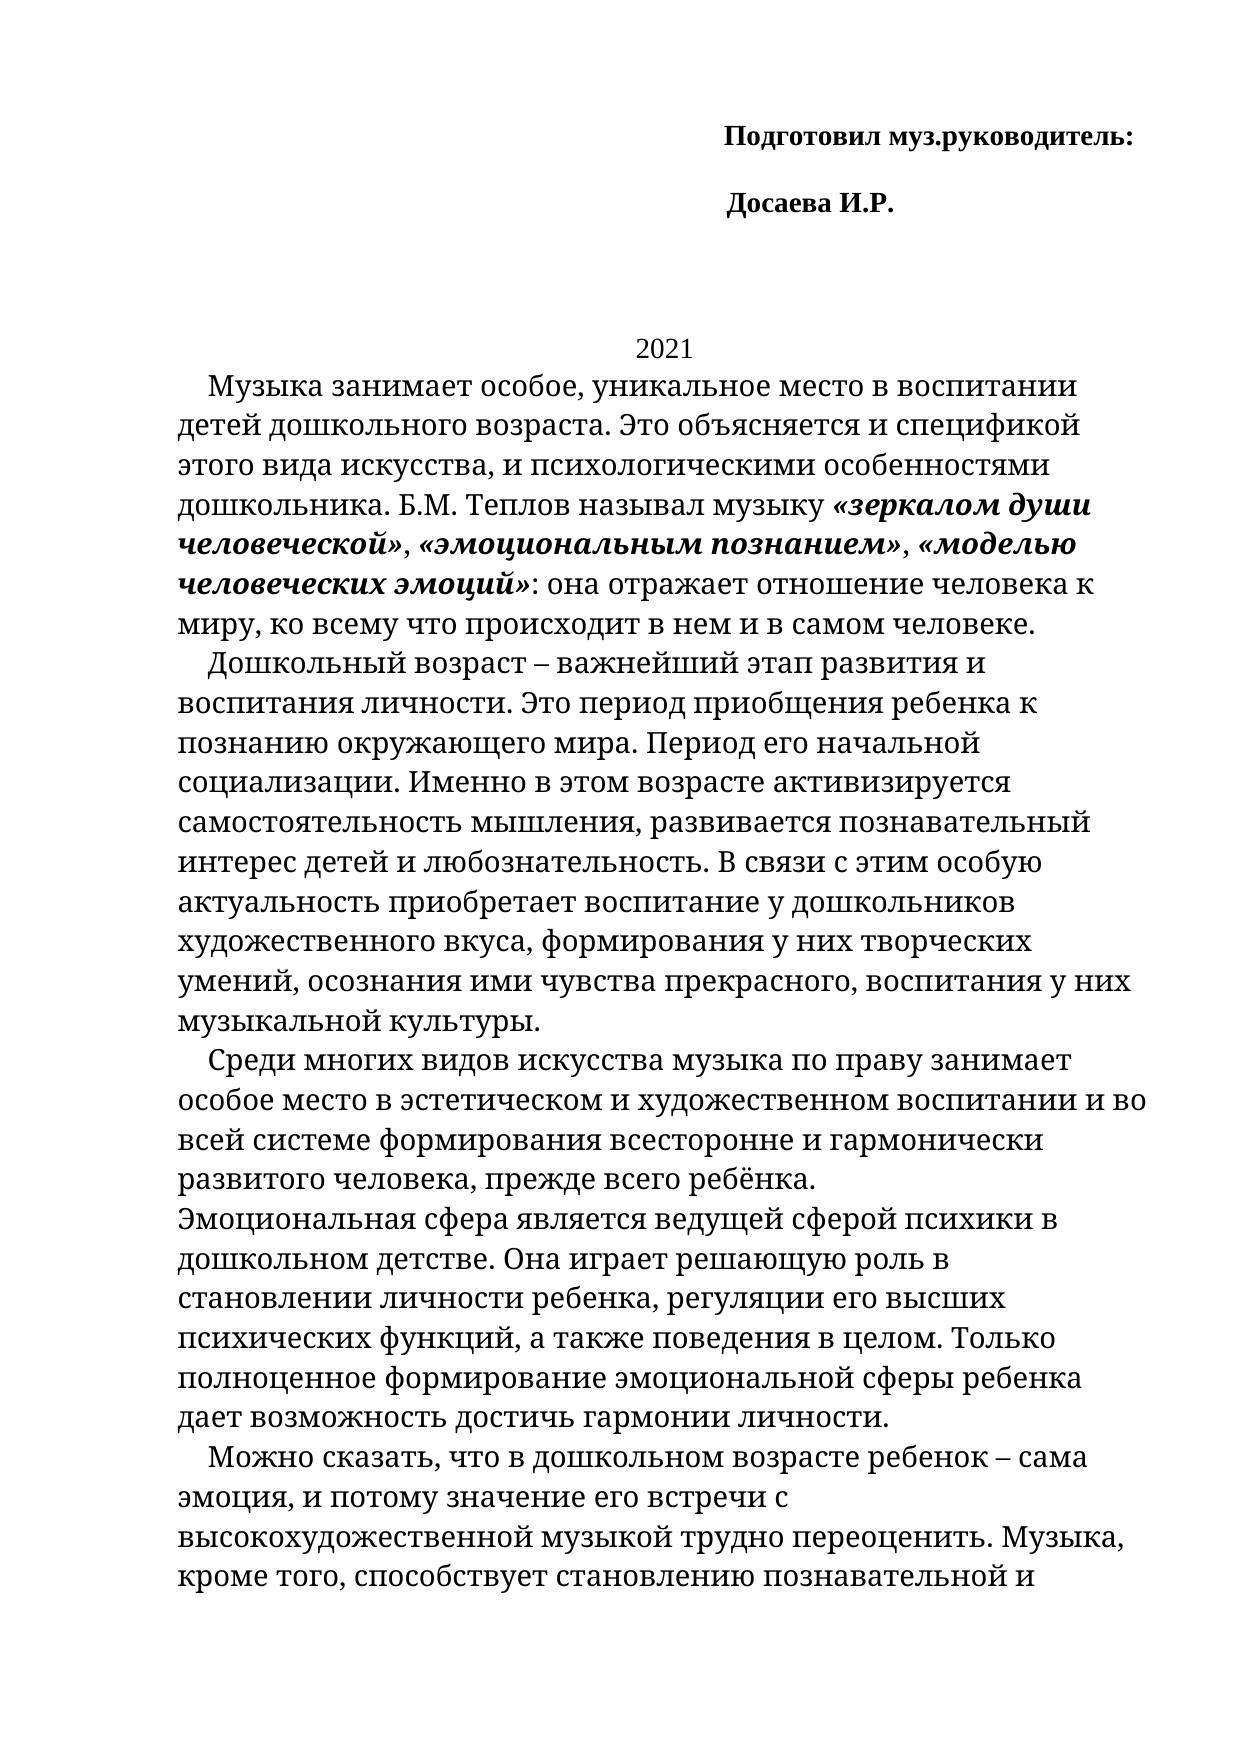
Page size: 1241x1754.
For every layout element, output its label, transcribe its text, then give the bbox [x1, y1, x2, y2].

text Эмоциональная сфера является ведущей сферой психики в дошкольном детстве. Она играет решающую роль в становлении личности ребенка, регуляции его высших психических функций, а также поведения в целом. Только полноценное формирование эмоциональной сферы ребенка дает возможность достичь гармонии личности. [177, 1198, 1152, 1436]
text Подготовил муз.руководитель: [177, 118, 1152, 152]
text Дошкольный возраст – важнейший этап развития и воспитания личности. Это период приобщения ребенка к познанию окружающего мира. Период его начальной социализации. Именно в этом возрасте активизируется самостоятельность мышления, развивается познавательный интерес детей и любознательность. В связи с этим особую актуальность приобретает воспитание у дошкольников художественного вкуса, формирования у них творческих умений, осознания ими чувства прекрасного, воспитания у них музыкальной культуры. [177, 643, 1152, 1039]
text Музыка занимает особое, уникальное место в воспитании детей дошкольного возраста. Это объясняется и спецификой этого вида искусства, и психологическими особенностями дошкольника. Б.М. Теплов называл музыку «зеркалом души человеческой», «эмоциональным познанием», «моделью человеческих эмоций»: она отражает отношение человека к миру, ко всему что происходит в нем и в самом человеке. [177, 365, 1152, 643]
text Досаева И.Р. [177, 185, 1152, 219]
text 2021 [177, 331, 1152, 365]
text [177, 1436, 1152, 1595]
text Среди многих видов искусства музыка по праву занимает особое место в эстетическом и художественном воспитании и во всей системе формирования всесторонне и гармонически развитого человека, прежде всего ребёнка. [177, 1039, 1152, 1198]
